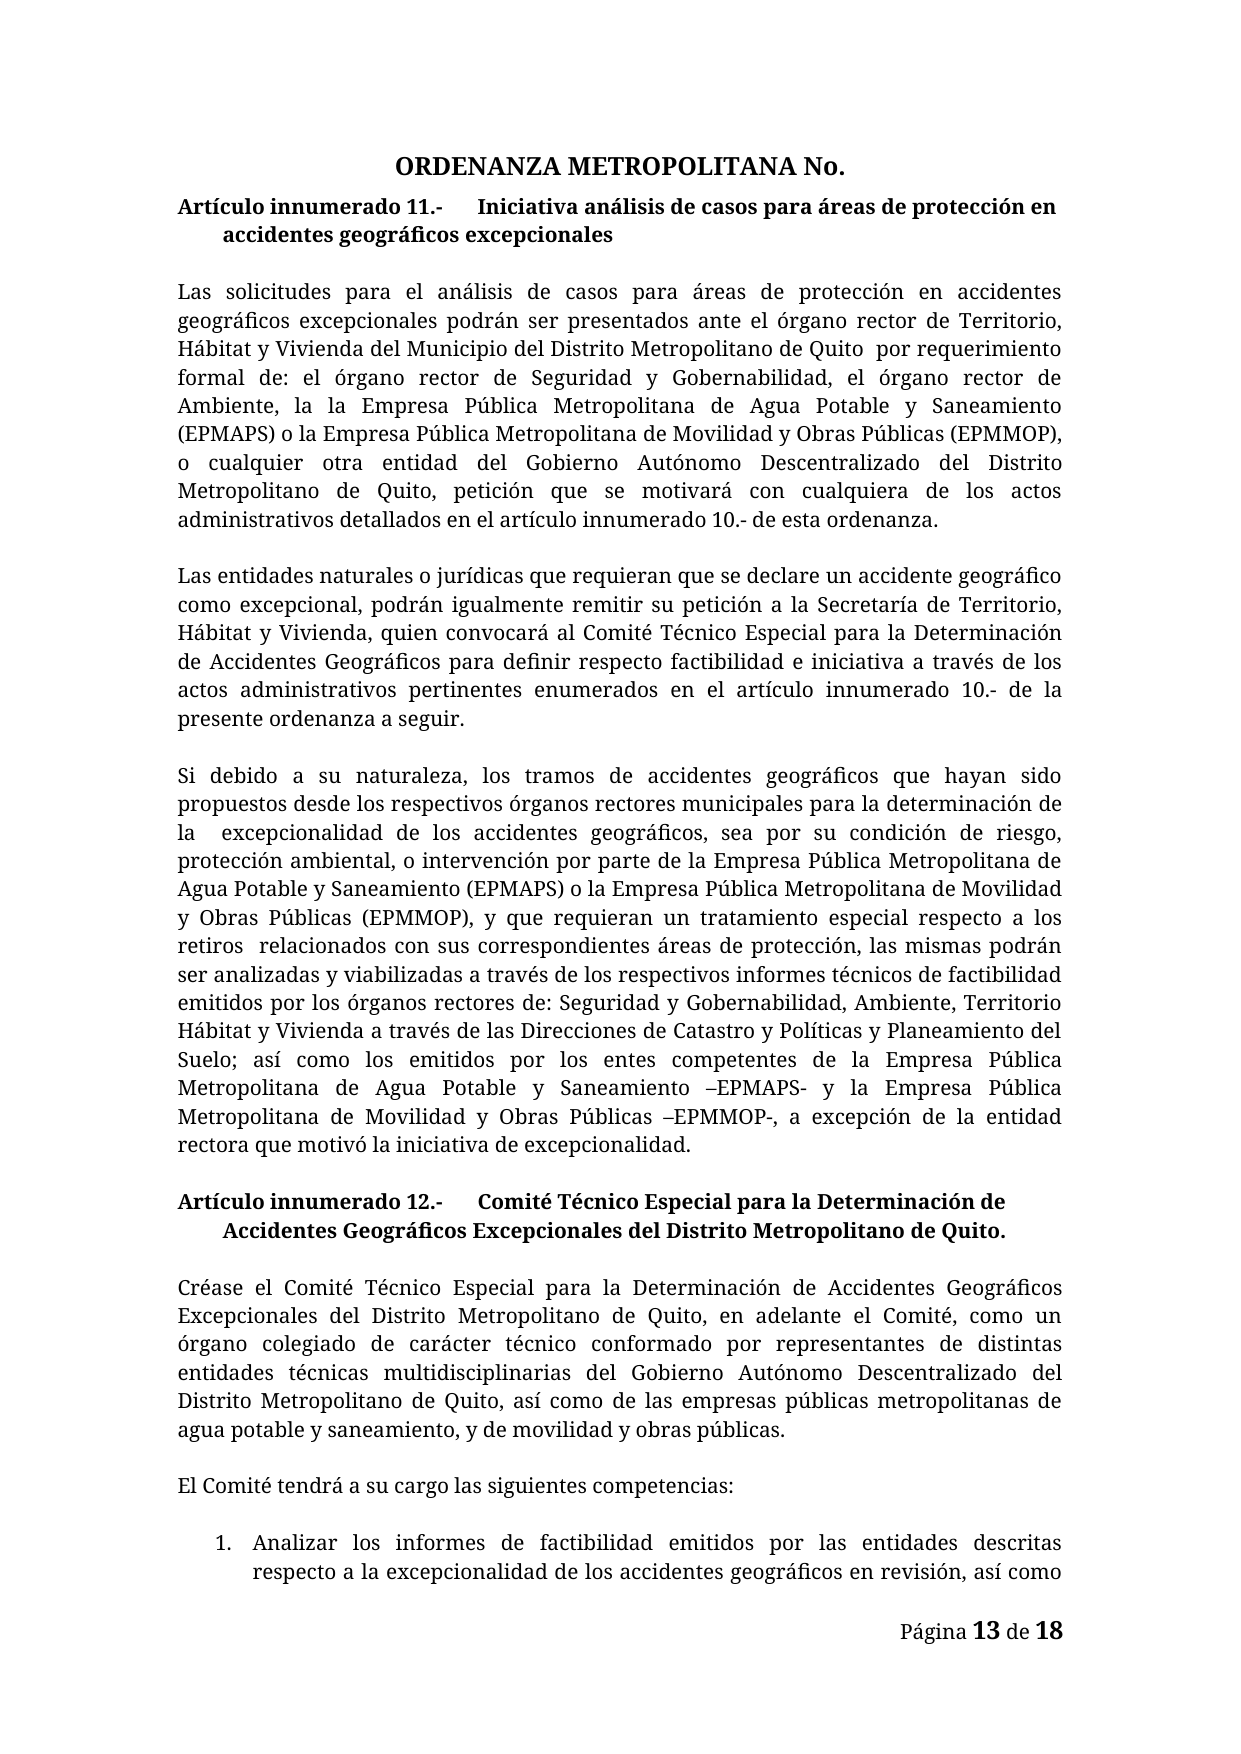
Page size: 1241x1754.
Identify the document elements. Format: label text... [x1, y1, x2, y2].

subtitle Las entidades naturales o jurídicas que requieran que se declare un accidente geográfico como excepcional, podrán igualmente remitir su petición a la Secretaría de Territorio, Hábitat y Vivienda, quien convocará al Comité Técnico Especial para la Determinación de Accidentes Geográficos para definir respecto factibilidad e iniciativa a través de los actos administrativos pertinentes enumerados en el artículo innumerado 10.- de la presente ordenanza a seguir. [177, 562, 1063, 732]
text El Comité tendrá a su cargo las siguientes competencias: [177, 1472, 1063, 1500]
subtitle Si debido a su naturaleza, los tramos de accidentes geográficos que hayan sido propuestos desde los respectivos órganos rectores municipales para la determinación de la excepcionalidad de los accidentes geográficos, sea por su condición de riesgo, protección ambiental, o intervención por parte de la Empresa Pública Metropolitana de Agua Potable y Saneamiento (EPMAPS) o la Empresa Pública Metropolitana de Movilidad y Obras Públicas (EPMMOP), y que requieran un tratamiento especial respecto a los retiros relacionados con sus correspondientes áreas de protección, las mismas podrán ser analizadas y viabilizadas a través de los respectivos informes técnicos de factibilidad emitidos por los órganos rectores de: Seguridad y Gobernabilidad, Ambiente, Territorio Hábitat y Vivienda a través de las Direcciones de Catastro y Políticas y Planeamiento del Suelo; así como los emitidos por los entes competentes de la Empresa Pública Metropolitana de Agua Potable y Saneamiento –EPMAPS- y la Empresa Pública Metropolitana de Movilidad y Obras Públicas –EPMMOP-, a excepción de la entidad rectora que motivó la iniciativa de excepcionalidad. [177, 761, 1063, 1159]
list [215, 1528, 1063, 1585]
subtitle Las solicitudes para el análisis de casos para áreas de protección en accidentes geográficos excepcionales podrán ser presentados ante el órgano rector de Territorio, Hábitat y Vivienda del Municipio del Distrito Metropolitano de Quito por requerimiento formal de: el órgano rector de Seguridad y Gobernabilidad, el órgano rector de Ambiente, la la Empresa Pública Metropolitana de Agua Potable y Saneamiento (EPMAPS) o la Empresa Pública Metropolitana de Movilidad y Obras Públicas (EPMMOP), o cualquier otra entidad del Gobierno Autónomo Descentralizado del Distrito Metropolitano de Quito, petición que se motivará con cualquiera de los actos administrativos detallados en el artículo innumerado 10.- de esta ordenanza. [177, 277, 1063, 533]
subtitle Comité Técnico Especial para la Determinación de Accidentes Geográficos Excepcionales del Distrito Metropolitano de Quito. [177, 1187, 1063, 1244]
subtitle Iniciativa análisis de casos para áreas de protección en accidentes geográficos excepcionales [177, 192, 1063, 249]
text Créase el Comité Técnico Especial para la Determinación de Accidentes Geográficos Excepcionales del Distrito Metropolitano de Quito, en adelante el Comité, como un órgano colegiado de carácter técnico conformado por representantes de distintas entidades técnicas multidisciplinarias del Gobierno Autónomo Descentralizado del Distrito Metropolitano de Quito, así como de las empresas públicas metropolitanas de agua potable y saneamiento, y de movilidad y obras públicas. [177, 1273, 1063, 1443]
